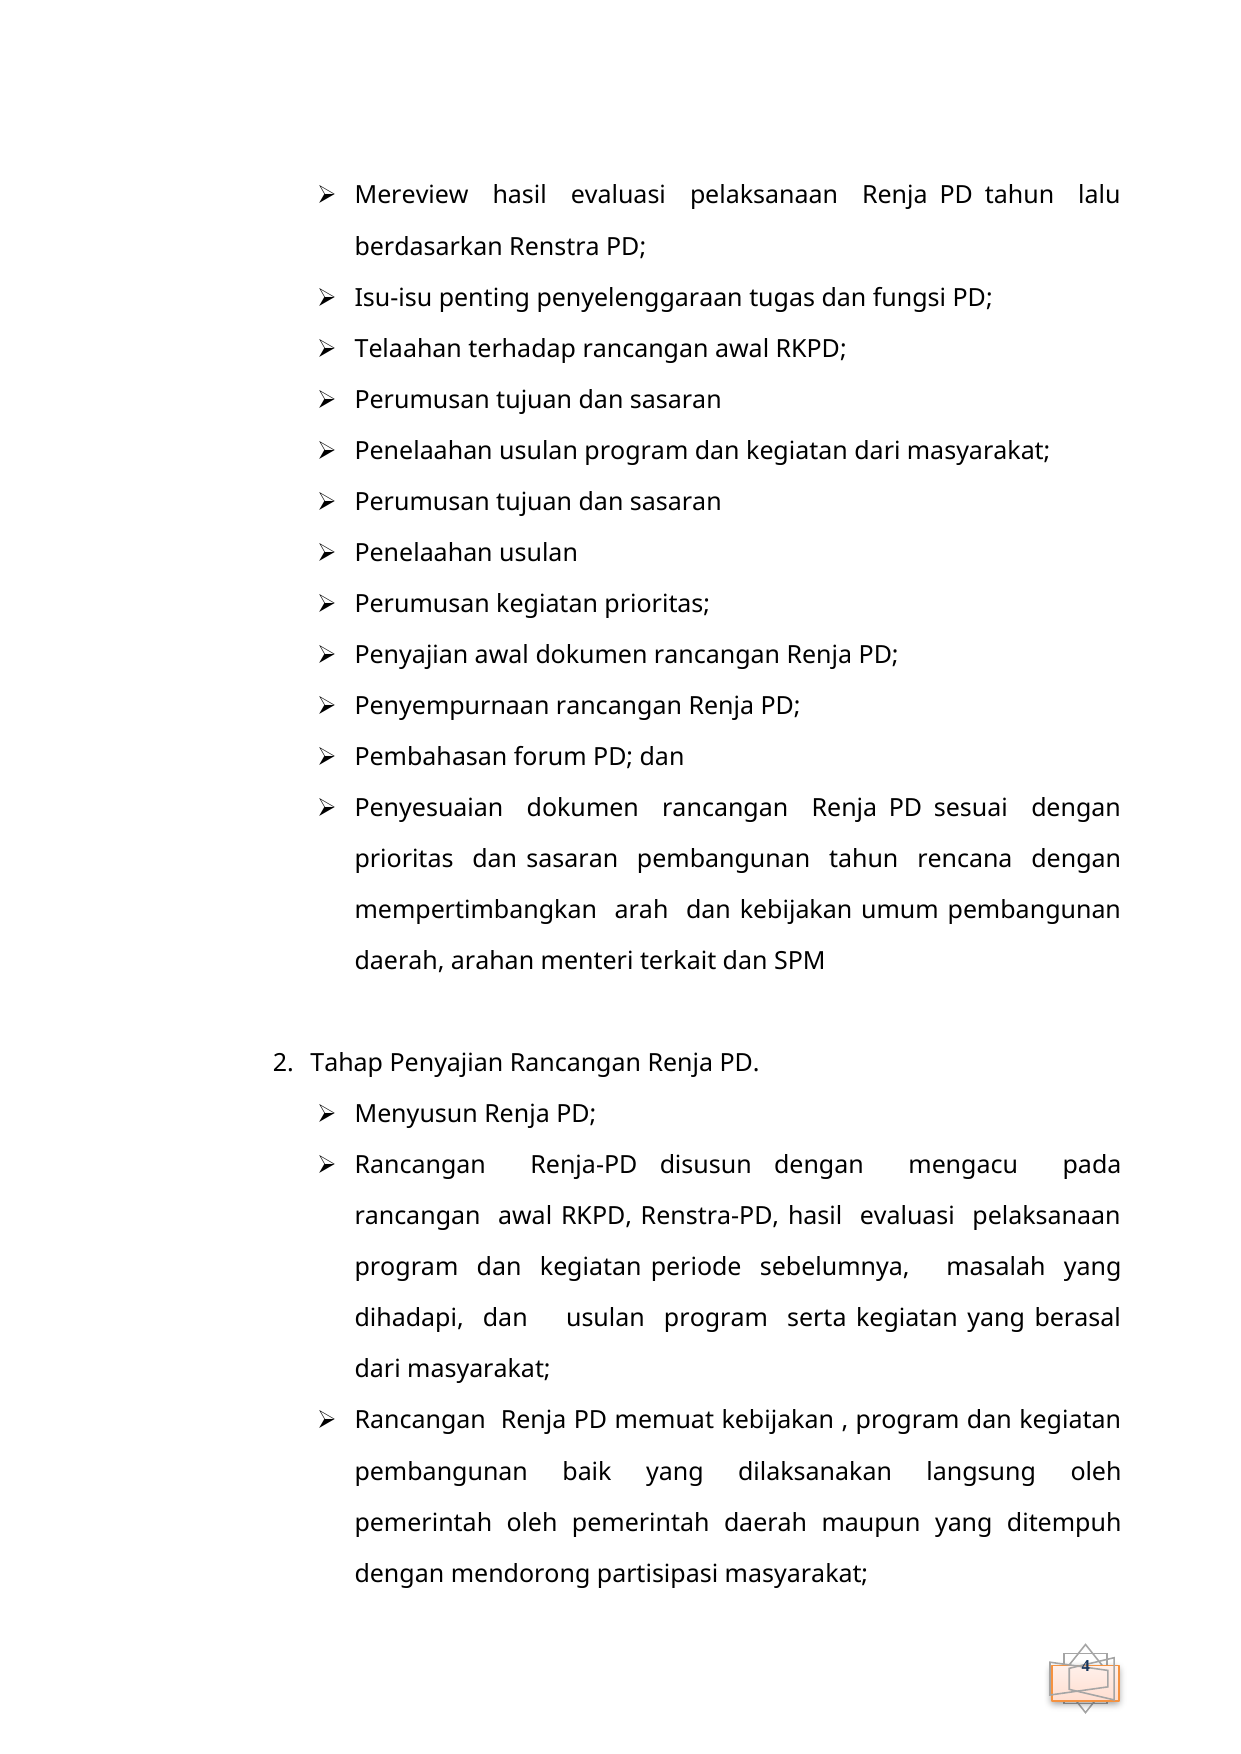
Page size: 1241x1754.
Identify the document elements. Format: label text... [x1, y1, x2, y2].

list Perumusan tujuan dan sasaran [317, 381, 1122, 415]
list Penyajian awal dokumen rancangan Renja PD; [317, 637, 1122, 671]
list Penyesuaian dokumen rancangan Renja PD sesuai dengan prioritas dan sasaran pembangunan tahun rencana dengan mempertimbangkan arah dan kebijakan umum pembangunan daerah, arahan menteri terkait dan SPM [317, 790, 1122, 977]
list Mereview hasil evaluasi pelaksanaan Renja PD tahun lalu berdasarkan Renstra PD; [317, 177, 1122, 262]
list Tahap Penyajian Rancangan Renja PD. [273, 1045, 1122, 1079]
list Rancangan Renja-PD disusun dengan mengacu pada rancangan awal RKPD, Renstra-PD, hasil evaluasi pelaksanaan program dan kegiatan periode sebelumnya, masalah yang dihadapi, dan usulan program serta kegiatan yang berasal dari masyarakat; [317, 1147, 1122, 1385]
list Perumusan kegiatan prioritas; [317, 586, 1122, 619]
list Penelaahan usulan [317, 534, 1122, 568]
list Isu-isu penting penyelenggaraan tugas dan fungsi PD; [317, 279, 1122, 313]
list Perumusan tujuan dan sasaran [317, 483, 1122, 517]
list Penelaahan usulan program dan kegiatan dari masyarakat; [317, 432, 1122, 466]
list Menyusun Renja PD; [317, 1096, 1122, 1130]
list Rancangan Renja PD memuat kebijakan , program dan kegiatan pembangunan baik yang dilaksanakan langsung oleh pemerintah oleh pemerintah daerah maupun yang ditempuh dengan mendorong partisipasi masyarakat; [317, 1402, 1122, 1589]
list Telaahan terhadap rancangan awal RKPD; [317, 330, 1122, 364]
list Pembahasan forum PD; dan [317, 739, 1122, 773]
list Penyempurnaan rancangan Renja PD; [317, 688, 1122, 722]
